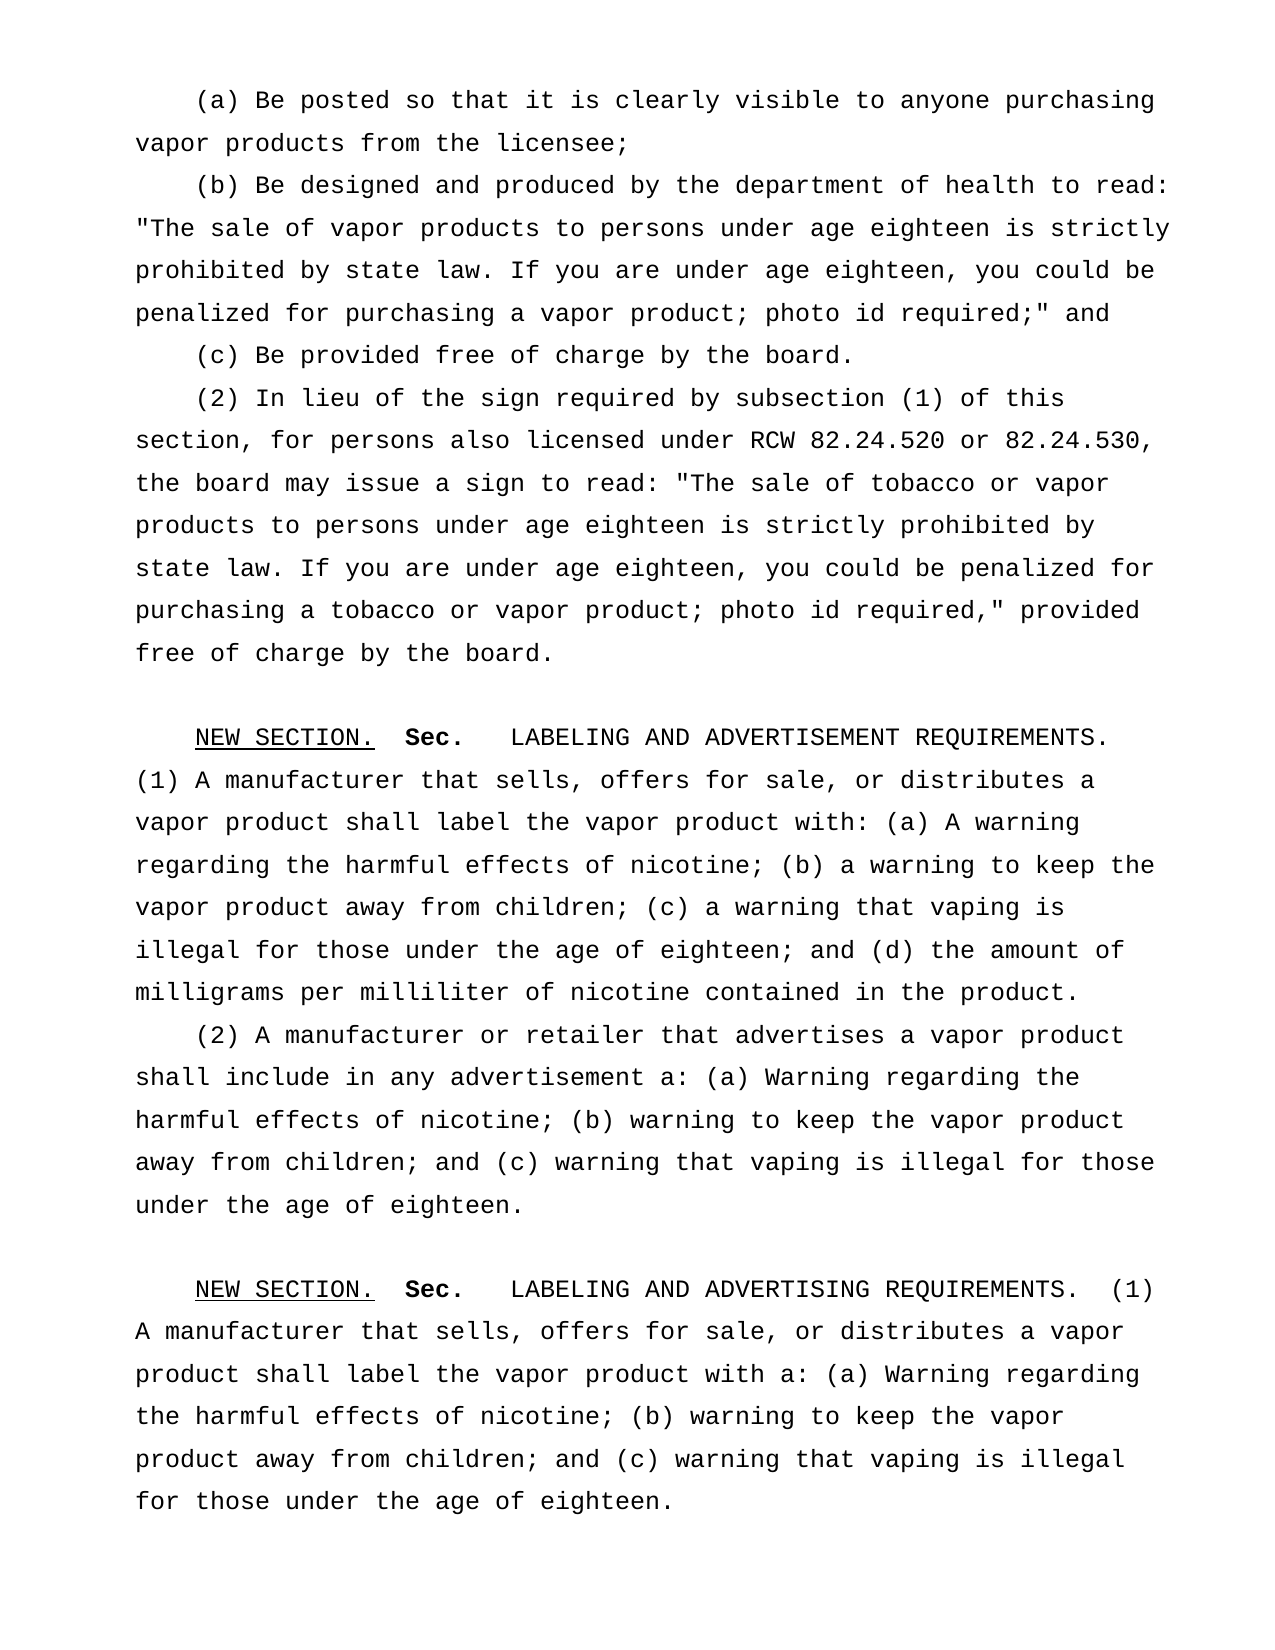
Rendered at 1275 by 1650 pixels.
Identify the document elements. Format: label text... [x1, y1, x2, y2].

text (a) Be posted so that it is clearly visible to anyone purchasing vapor products from the licensee; [135, 75, 1170, 160]
text NEW SECTION. Sec. LABELING AND ADVERTISING REQUIREMENTS. (1) A manufacturer that sells, offers for sale, or distributes a vapor product shall label the vapor product with a: (a) Warning regarding the harmful effects of nicotine; (b) warning to keep the vapor product away from children; and (c) warning that vaping is illegal for those under the age of eighteen. [135, 1263, 1170, 1518]
text (2) In lieu of the sign required by subsection (1) of this section, for persons also licensed under RCW 82.24.520 or 82.24.530, the board may issue a sign to read: "The sale of tobacco or vapor products to persons under age eighteen is strictly prohibited by state law. If you are under age eighteen, you could be penalized for purchasing a tobacco or vapor product; photo id required," provided free of charge by the board. [135, 372, 1170, 670]
text (b) Be designed and produced by the department of health to read: "The sale of vapor products to persons under age eighteen is strictly prohibited by state law. If you are under age eighteen, you could be penalized for purchasing a vapor product; photo id required;" and [135, 160, 1170, 330]
text (c) Be provided free of charge by the board. [135, 330, 1170, 372]
text NEW SECTION. Sec. LABELING AND ADVERTISEMENT REQUIREMENTS. (1) A manufacturer that sells, offers for sale, or distributes a vapor product shall label the vapor product with: (a) A warning regarding the harmful effects of nicotine; (b) a warning to keep the vapor product away from children; (c) a warning that vaping is illegal for those under the age of eighteen; and (d) the amount of milligrams per milliliter of nicotine contained in the product. [135, 712, 1170, 1009]
